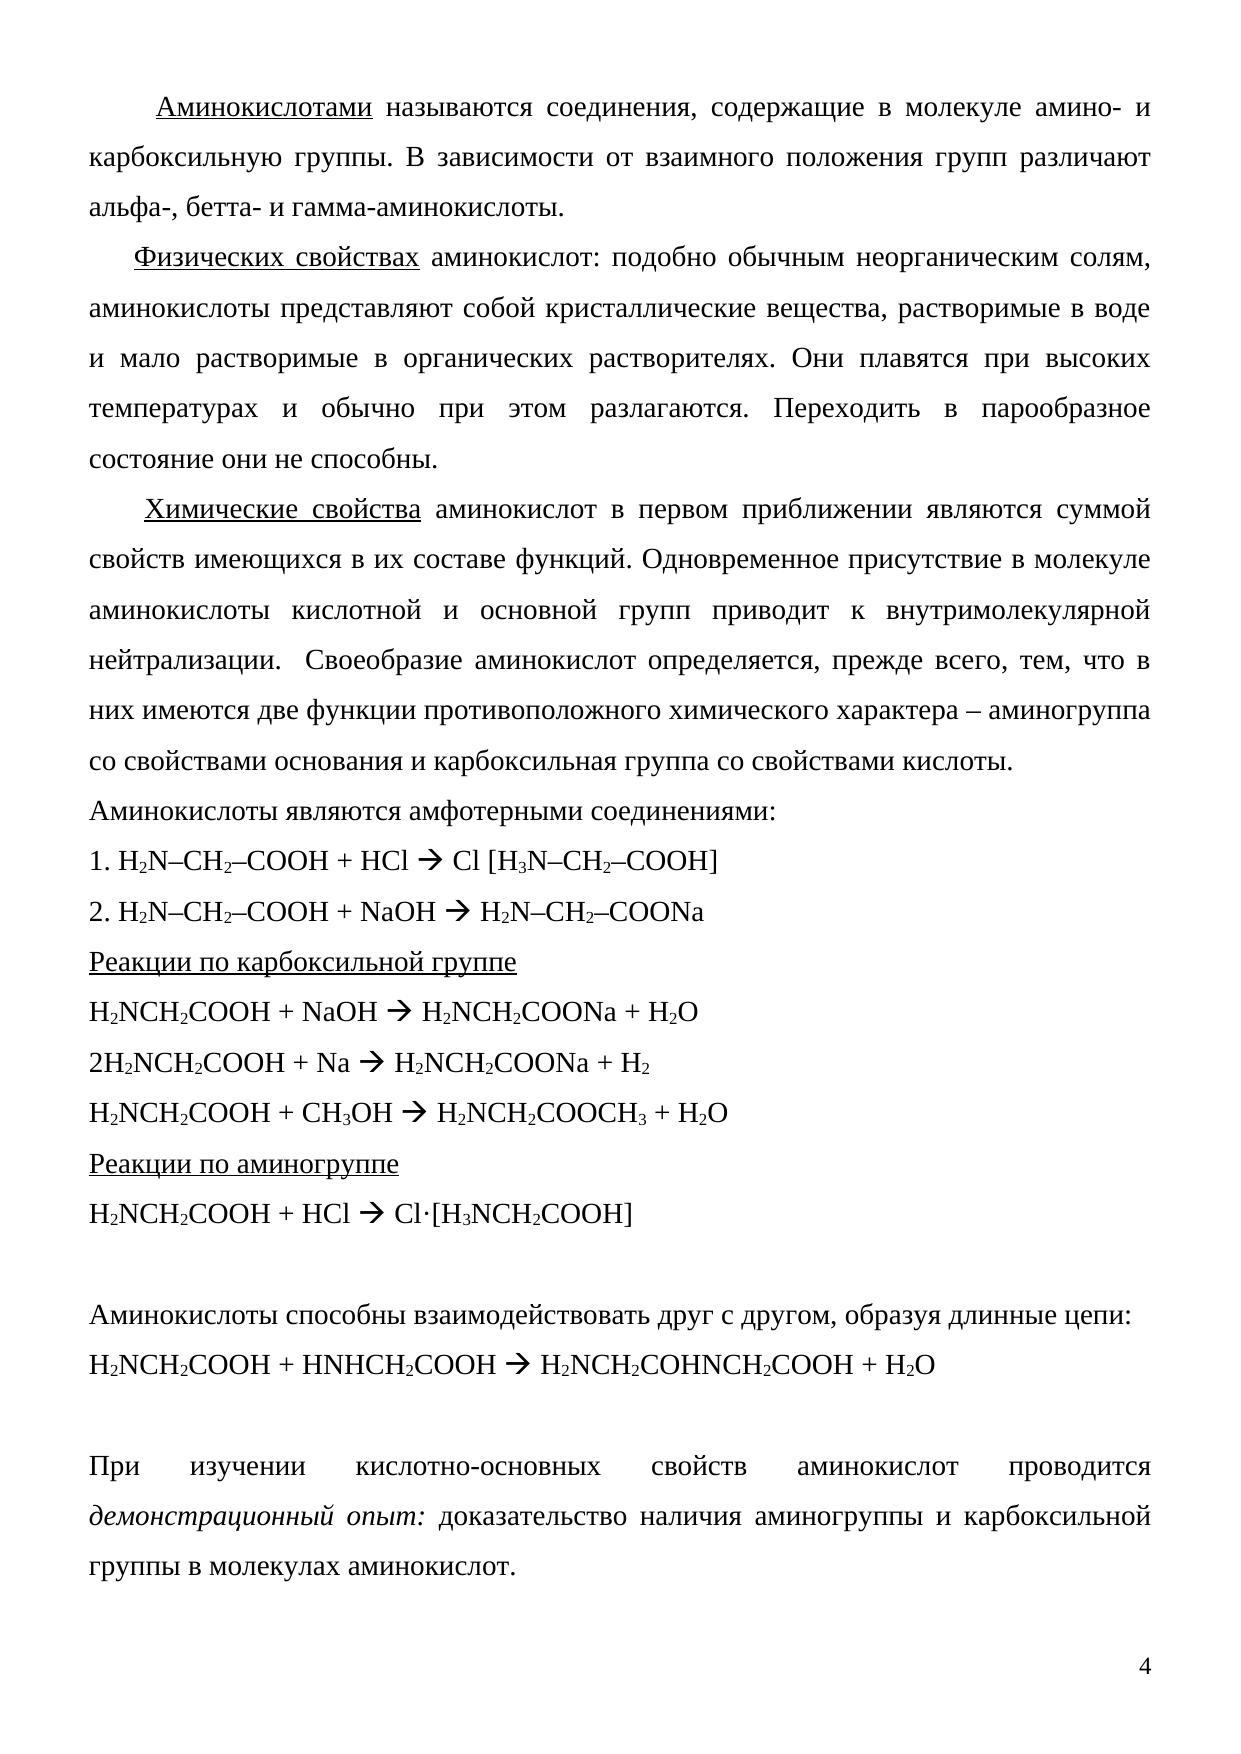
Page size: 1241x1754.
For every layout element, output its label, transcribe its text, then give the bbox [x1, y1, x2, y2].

text Химические свойства аминокислот в первом приближении являются суммой свойств имеющихся в их составе функций. Одновременное присутствие в молекуле аминокислоты кислотной и основной групп приводит к внутримолекулярной нейтрализации. Своеобразие аминокислот определяется, прежде всего, тем, что в них имеются две функции противоположного химического характера – аминогруппа со свойствами основания и карбоксильная группа со свойствами кислоты. [89, 491, 1152, 776]
text 1. H2N–CH2–COOH + HCl Cl [H3N–CH2–COOH] [89, 843, 1152, 877]
text Реакции по аминогруппе [89, 1146, 1152, 1179]
text H2NCH2COOH + CH3OH H2NCH2COOCH3 + H2O [89, 1095, 1152, 1129]
text 2. H2N–CH2–COOH + NaOH H2N–CH2–COONa [89, 894, 1152, 927]
text Аминокислоты способны взаимодействовать друг с другом, образуя длинные цепи: [89, 1297, 1152, 1330]
text Аминокислотами называются соединения, содержащие в молекуле амино- и карбоксильную группы. В зависимости от взаимного положения групп различают альфа-, бетта- и гамма-аминокислоты. [89, 89, 1152, 223]
text Реакции по карбоксильной группе [89, 944, 1152, 978]
text При изучении кислотно-основных свойств аминокислот проводится демонстрационный опыт: доказательство наличия аминогруппы и карбоксильной группы в молекулах аминокислот. [89, 1448, 1152, 1582]
text Аминокислоты являются амфотерными соединениями: [89, 793, 1152, 827]
text H2NCH2COOH + NaOH H2NCH2COONa + H2O [89, 994, 1152, 1028]
text Физических свойствах аминокислот: подобно обычным неорганическим солям, аминокислоты представляют собой кристаллические вещества, растворимые в воде и мало растворимые в органических растворителях. Они плавятся при высоких температурах и обычно при этом разлагаются. Переходить в парообразное состояние они не способны. [89, 239, 1152, 474]
text H2NCH2COOH + HCl Cl·[H3NCH2COOH] [89, 1196, 1152, 1230]
text H2NCH2COOH + HNНСН2COOH H2NCH2COHNCH2COOH + H2O [89, 1347, 1152, 1381]
text 2H2NCH2COOH + Na H2NCH2COONa + H2 [89, 1045, 1152, 1078]
